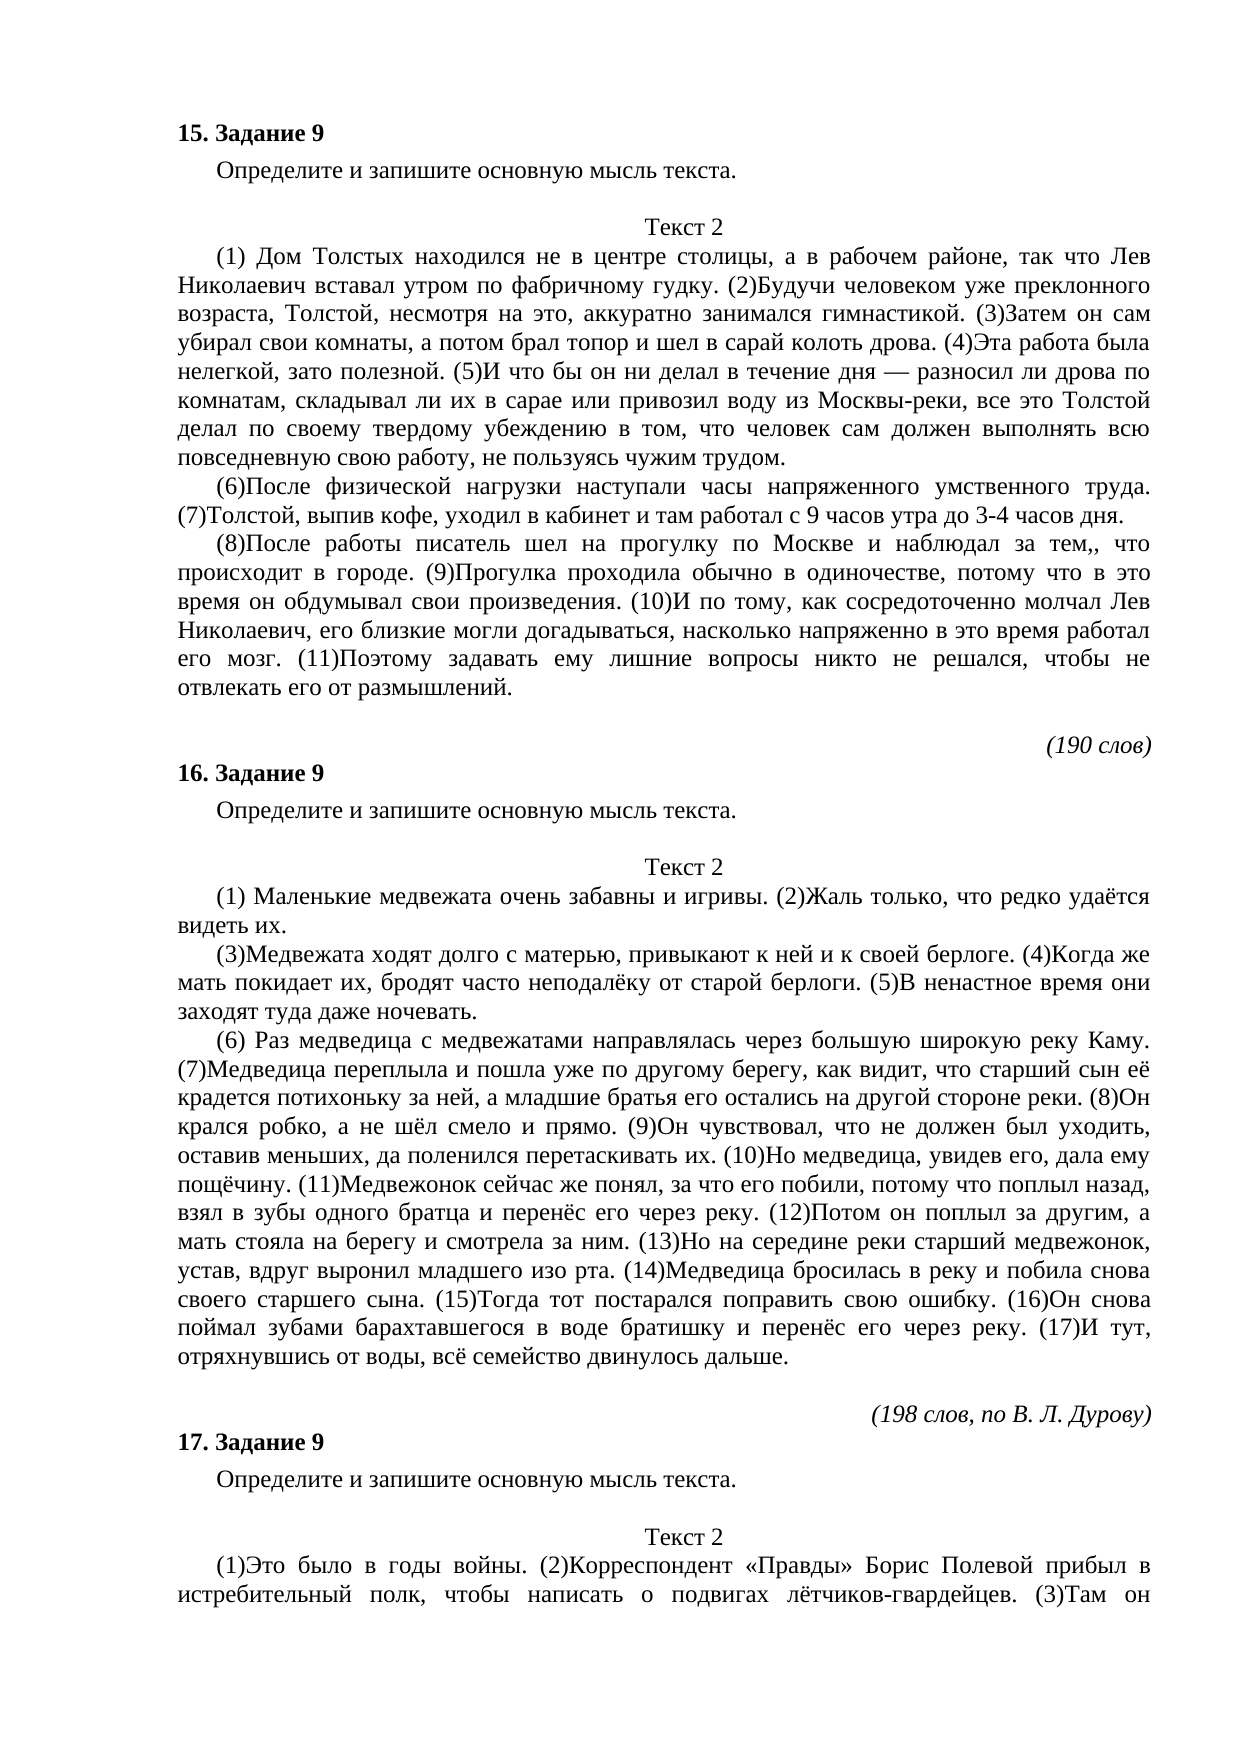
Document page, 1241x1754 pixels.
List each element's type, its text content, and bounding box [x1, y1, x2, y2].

text (198 слов, по В. Л. Дурову) [177, 1399, 1152, 1427]
text Текст 2 [177, 1522, 1152, 1550]
text (8)После работы писатель шел на прогулку по Москве и наблюдал за тем,, что происходит в городе. (9)Прогулка проходила обычно в одиночестве, потому что в это время он обдумывал свои произведения. (10)И по тому, как сосредоточенно молчал Лев Николаевич, его близкие могли догадываться, насколько напряженно в это время работал его мозг. (11)Поэтому задавать ему лишние вопросы никто не решался, чтобы не отвлекать его от размышлений. [177, 528, 1152, 701]
text Определите и запишите основную мысль текста. [177, 1464, 1152, 1493]
text Текст 2 [177, 212, 1152, 241]
text Определите и запишите основную мысль текста. [177, 155, 1152, 183]
text (6)После физической нагрузки наступали часы напряженного умственного труда. (7)Толстой, выпив кофе, уходил в кабинет и там работал с 9 часов утра до 3-4 часов дня. [177, 471, 1152, 528]
text (1) Дом Толстых находился не в центре столицы, а в рабочем районе, так что Лев Николаевич вставал утром по фабричному гудку. (2)Будучи человеком уже преклонного возраста, Толстой, несмотря на это, аккуратно занимался гимнастикой. (3)Затем он сам убирал свои комнаты, а потом брал топор и шел в сарай колоть дрова. (4)Эта работа была нелегкой, зато полезной. (5)И что бы он ни делал в течение дня — разносил ли дрова по комнатам, складывал ли их в сарае или привозил воду из Москвы-реки, все это Толстой делал по своему твердому убеждению в том, что человек сам должен выполнять всю повседневную свою работу, не пользуясь чужим трудом. [177, 241, 1152, 471]
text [177, 1550, 1152, 1608]
text (190 слов) [177, 730, 1152, 758]
text (6) Раз медведица с медвежатами направлялась через большую широкую реку Каму. (7)Медведица переплыла и пошла уже по другому берегу, как видит, что старший сын её крадется потихоньку за ней, а младшие братья его остались на другой стороне реки. (8)Он крался робко, а не шёл смело и прямо. (9)Он чувствовал, что не должен был уходить, оставив меньших, да поленился перетаскивать их. (10)Но медведица, увидев его, дала ему пощёчину. (11)Медвежонок сейчас же понял, за что его побили, потому что поплыл назад, взял в зубы одного братца и перенёс его через реку. (12)Потом он поплыл за другим, а мать стояла на берегу и смотрела за ним. (13)Но на середине реки старший медвежонок, устав, вдруг выронил младшего изо рта. (14)Медведица бросилась в реку и побила снова своего старшего сына. (15)Тогда тот постарался поправить свою ошибку. (16)Он снова поймал зубами барахтавшегося в воде братишку и перенёс его через реку. (17)И тут, отряхнувшись от воды, всё семейство двинулось дальше. [177, 1025, 1152, 1370]
text 17. Задание 9 [177, 1427, 1152, 1456]
text Определите и запишите основную мысль текста. [177, 795, 1152, 824]
text (3)Медвежата ходят долго с матерью, привыкают к ней и к своей берлоге. (4)Когда же мать покидает их, бродят часто неподалёку от старой берлоги. (5)В ненастное время они заходят туда даже ночевать. [177, 939, 1152, 1025]
text Текст 2 [177, 852, 1152, 881]
text 15. Задание 9 [177, 118, 1152, 147]
text 16. Задание 9 [177, 758, 1152, 787]
text (1) Маленькие медвежата очень забавны и игривы. (2)Жаль только, что редко удаётся видеть их. [177, 881, 1152, 939]
